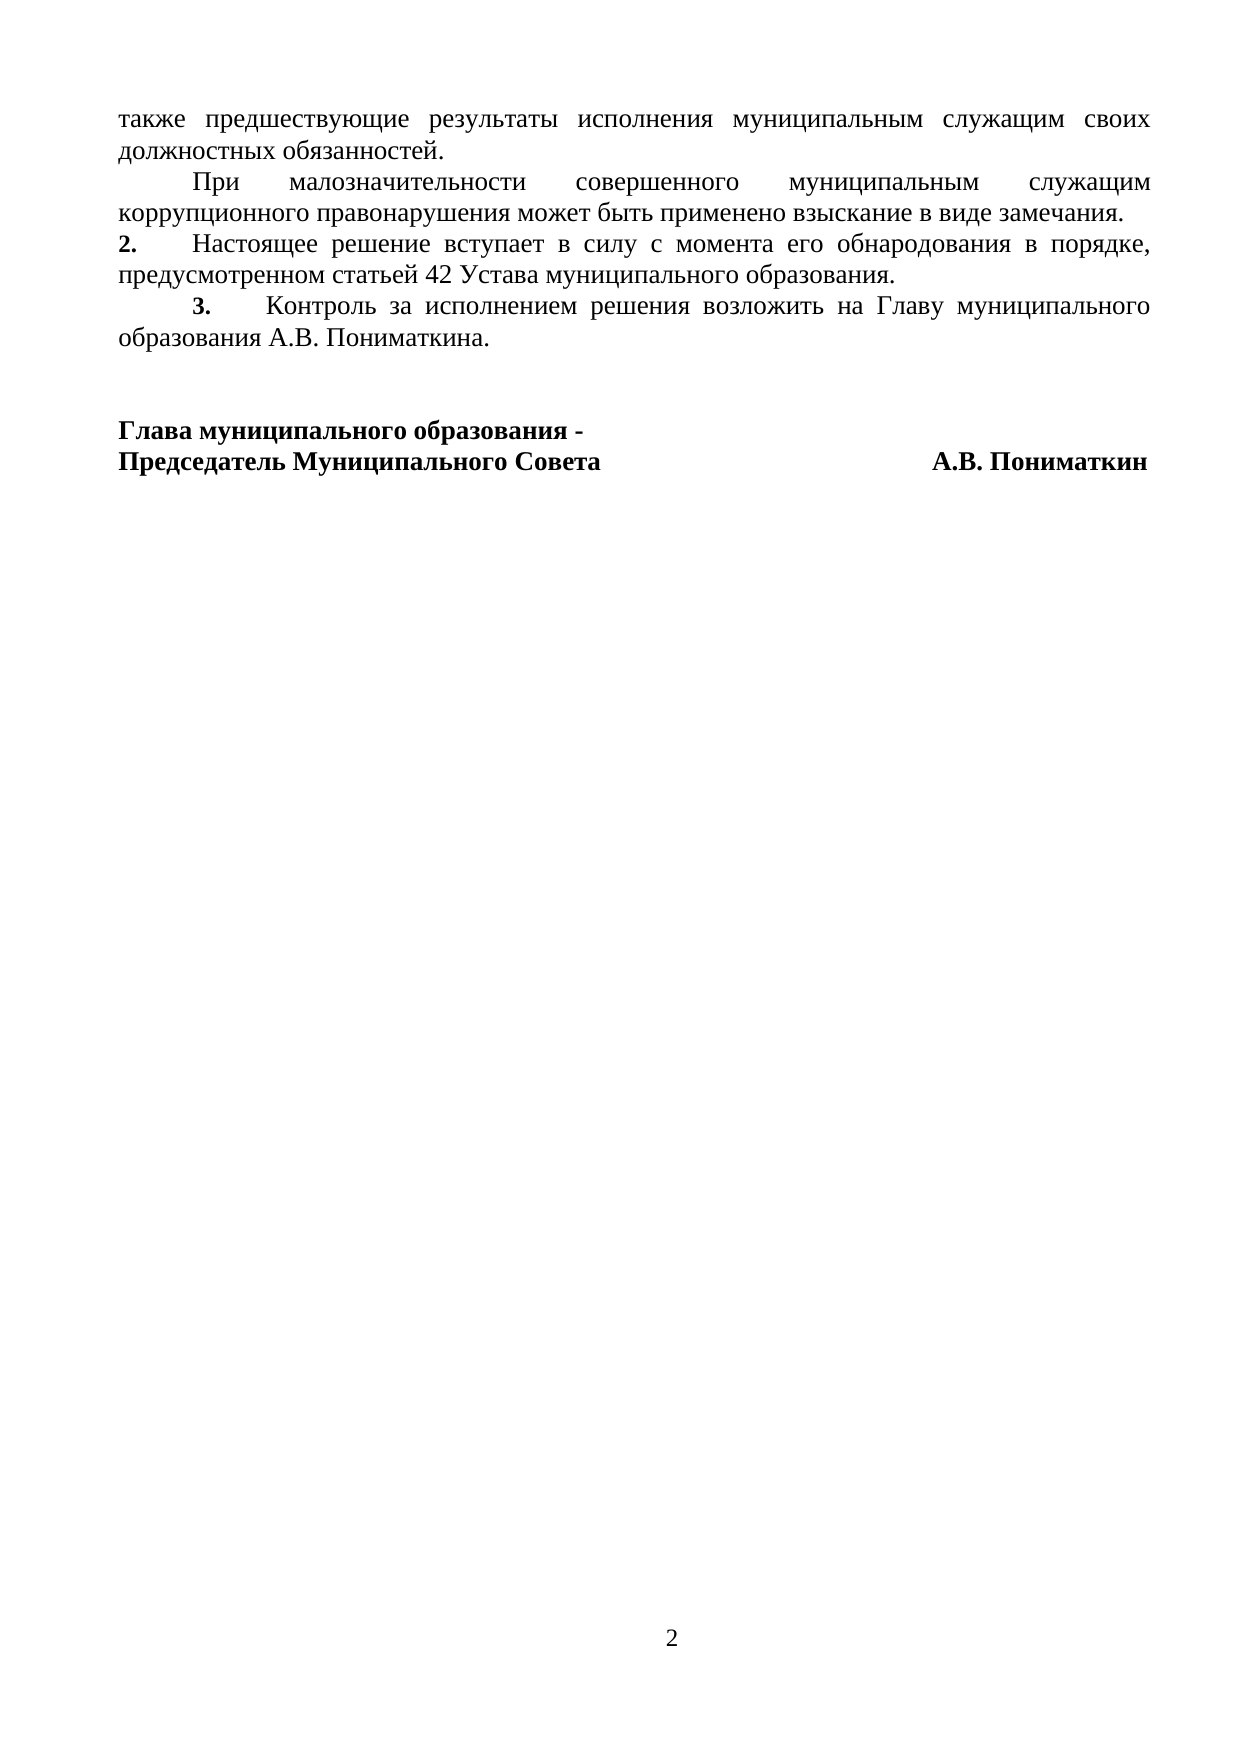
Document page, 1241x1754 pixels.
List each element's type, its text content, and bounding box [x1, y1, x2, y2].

list Настоящее решение вступает в силу с момента его обнародования в порядке, предусмотренном статьей 42 Устава муниципального образования. [118, 227, 1152, 289]
text Глава муниципального образования - [118, 414, 1152, 445]
text При малозначительности совершенного муниципальным служащим коррупционного правонарушения может быть применено взыскание в виде замечания. [118, 165, 1152, 227]
text Председатель Муниципального Совета А.В. Пониматкин [118, 445, 1152, 476]
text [118, 103, 1152, 165]
list Контроль за исполнением решения возложить на Главу муниципального образования А.В. Пониматкина. [118, 289, 1152, 352]
